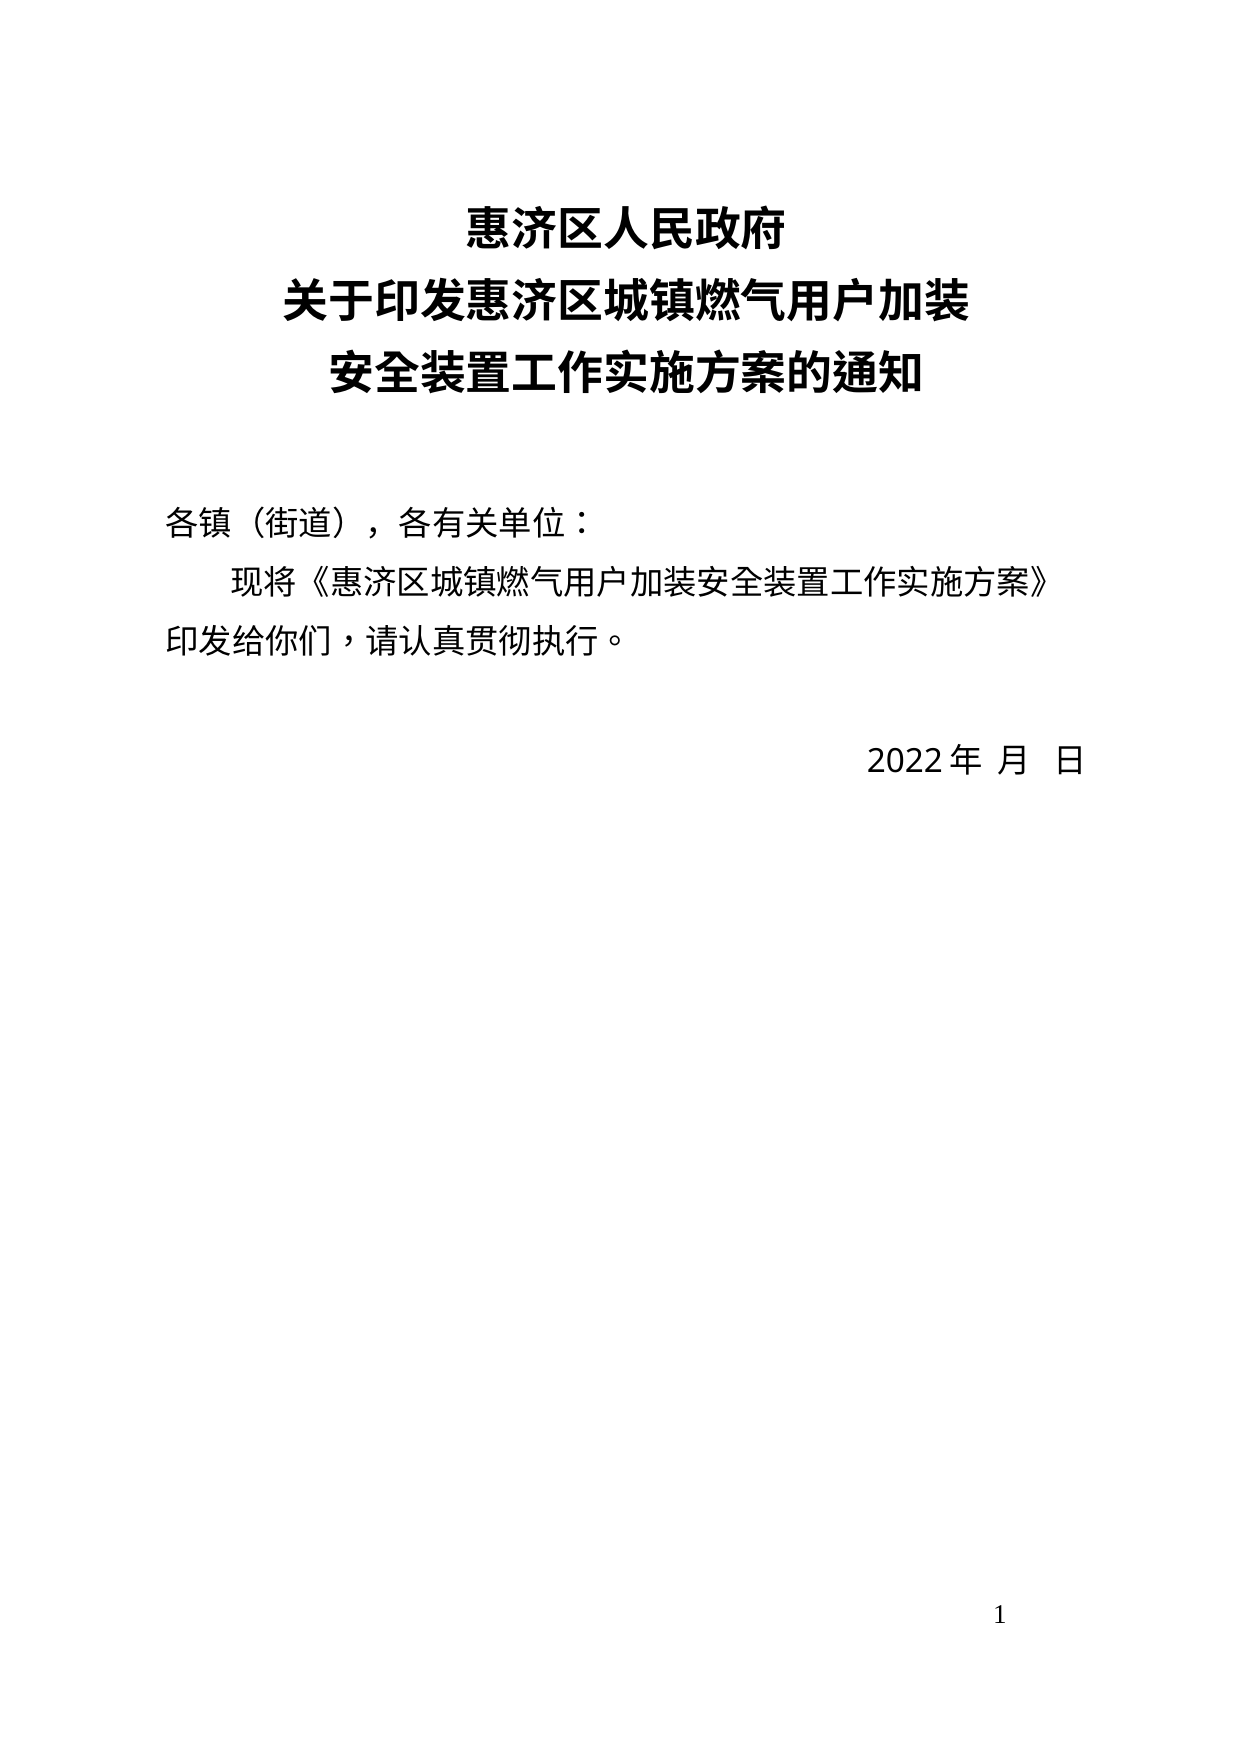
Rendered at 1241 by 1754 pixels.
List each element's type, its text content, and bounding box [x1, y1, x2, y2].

text 各镇（街道），各有关单位： [165, 487, 1087, 547]
text 2022年 月 日 [165, 725, 1087, 784]
subtitle 关于印发惠济区城镇燃气用户加装 安全装置工作实施方案的通知 [165, 260, 1087, 404]
text 现将《惠济区城镇燃气用户加装安全装置工作实施方案》印发给你们，请认真贯彻执行。 [165, 547, 1087, 666]
subtitle 惠济区人民政府 [165, 188, 1087, 260]
